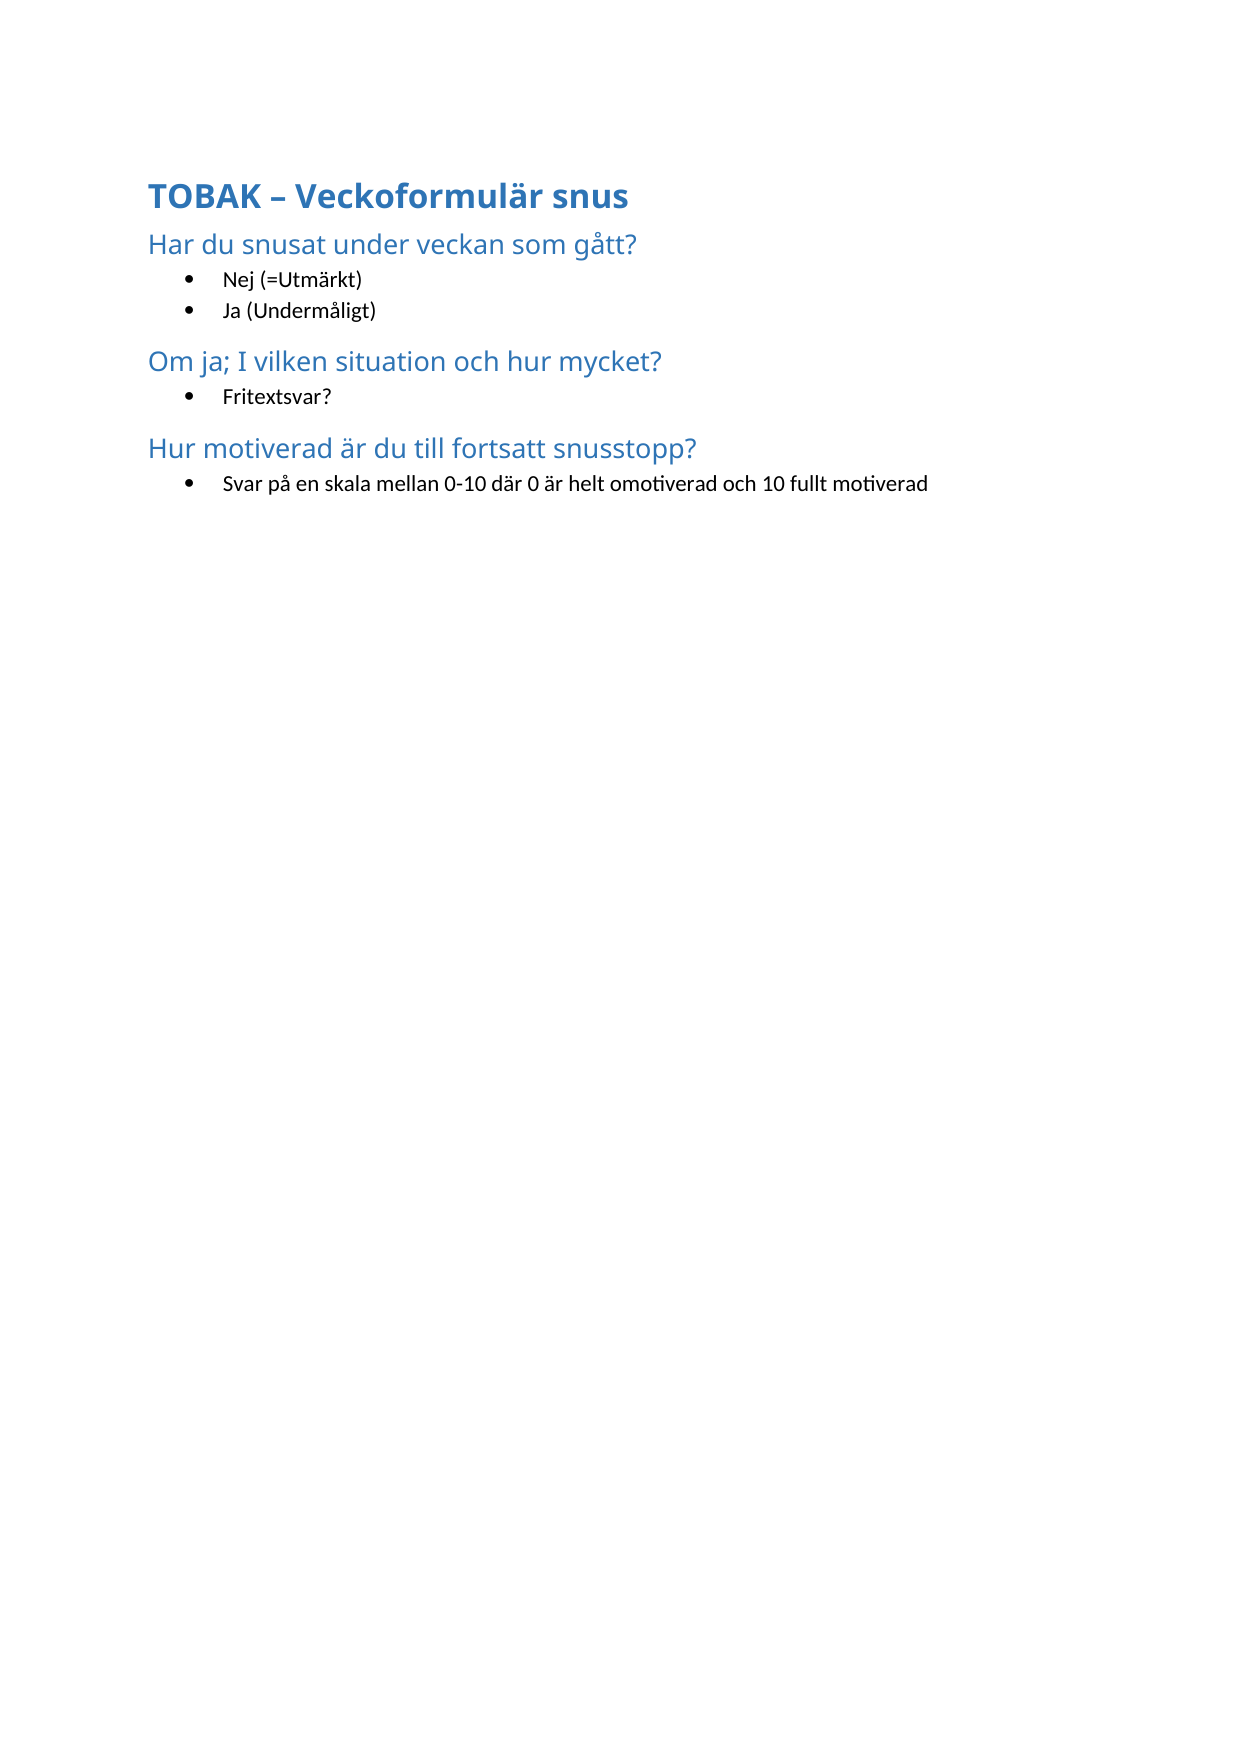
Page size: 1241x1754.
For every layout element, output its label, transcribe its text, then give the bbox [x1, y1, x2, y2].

subtitle Hur motiverad är du till fortsatt snusstopp? [148, 429, 1093, 466]
list Ja (Undermåligt) [185, 296, 1093, 324]
subtitle Har du snusat under veckan som gått? [148, 226, 1093, 263]
list Fritextsvar? [185, 382, 1093, 410]
subtitle TOBAK – Veckoformulär snus [148, 173, 1093, 218]
list Svar på en skala mellan 0-10 där 0 är helt omotiverad och 10 fullt motiverad [185, 469, 1093, 497]
subtitle Om ja; I vilken situation och hur mycket? [148, 343, 1093, 379]
list Nej (=Utmärkt) [185, 266, 1093, 293]
